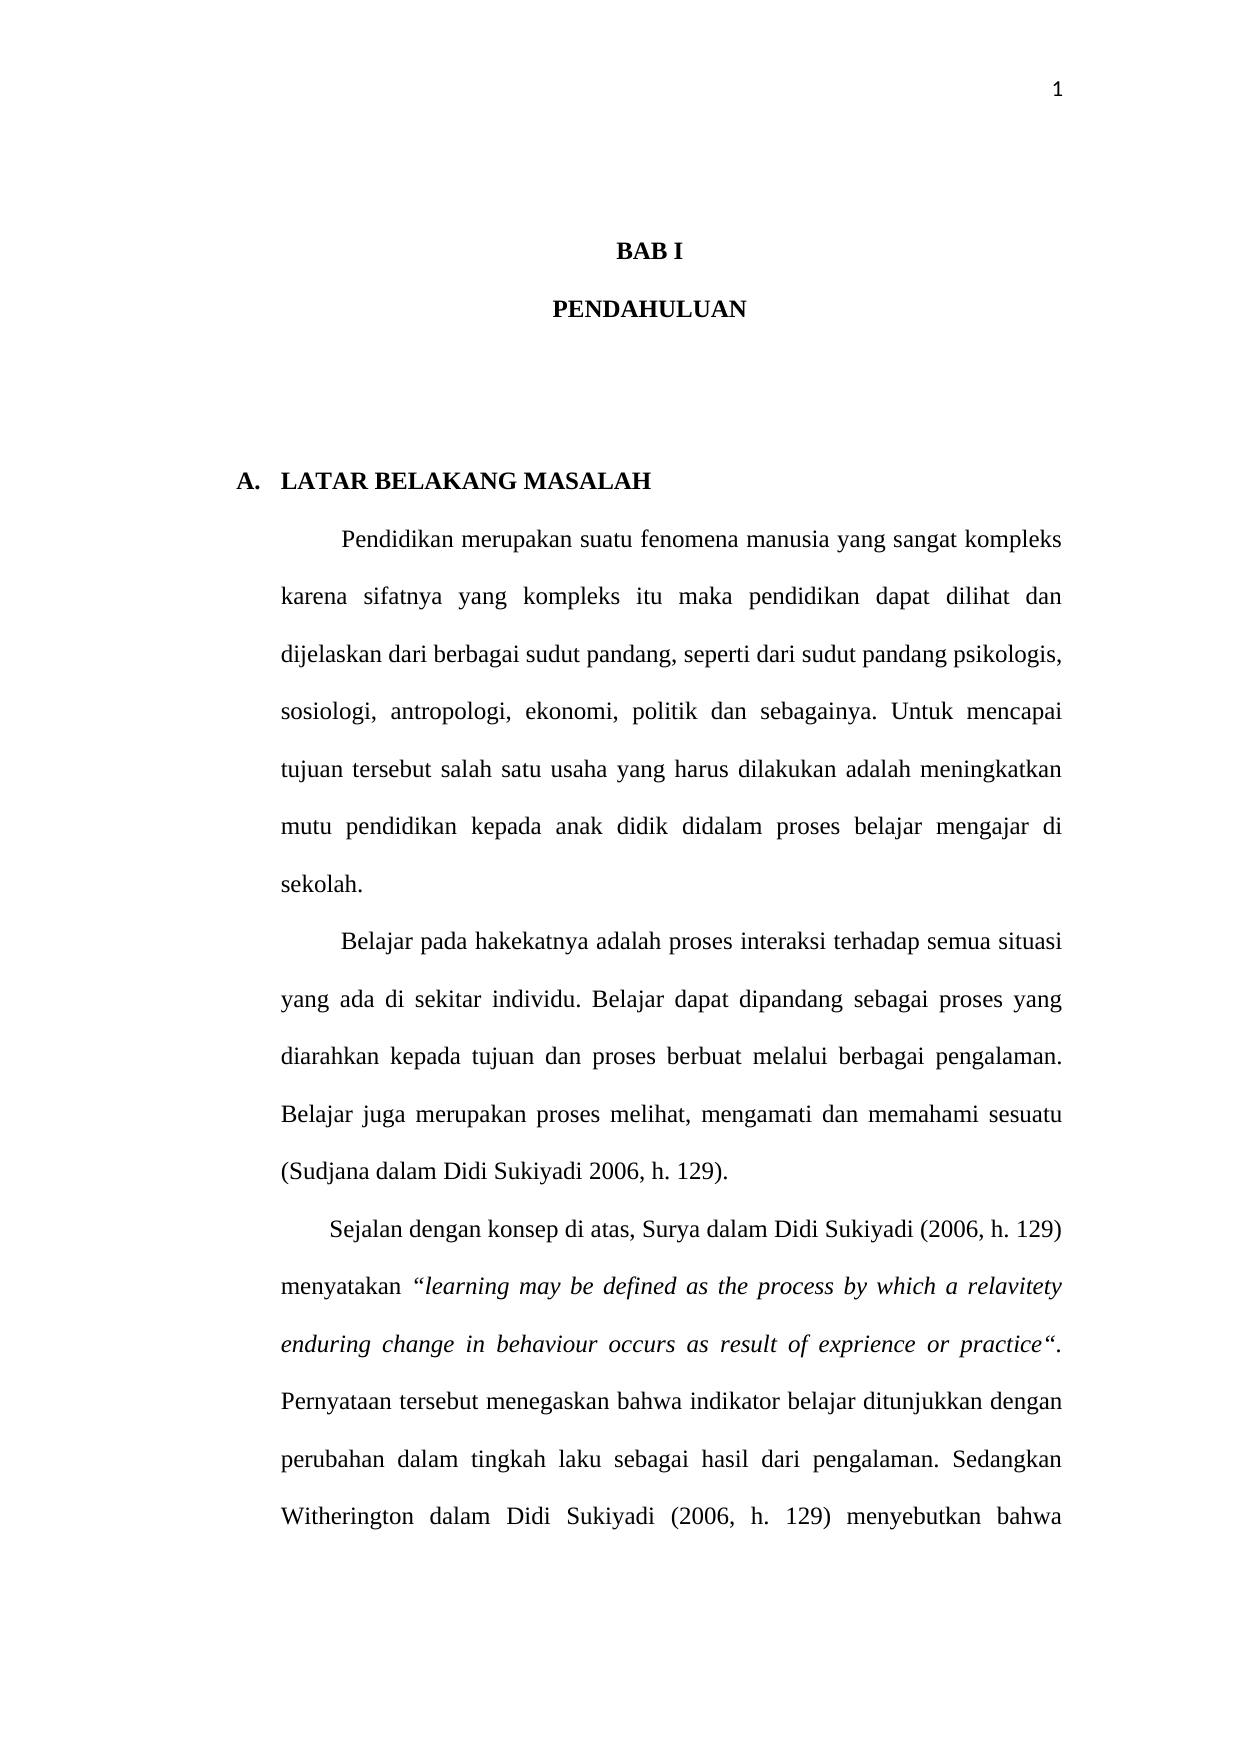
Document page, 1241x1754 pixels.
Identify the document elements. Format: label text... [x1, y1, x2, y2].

text Belajar pada hakekatnya adalah proses interaksi terhadap semua situasi yang ada di sekitar individu. Belajar dapat dipandang sebagai proses yang diarahkan kepada tujuan dan proses berbuat melalui berbagai pengalaman. Belajar juga merupakan proses melihat, mengamati dan memahami sesuatu (Sudjana dalam Didi Sukiyadi 2006, h. 129). [266, 926, 1063, 1185]
text Pendidikan merupakan suatu fenomena manusia yang sangat kompleks karena sifatnya yang kompleks itu maka pendidikan dapat dilihat dan dijelaskan dari berbagai sudut pandang, seperti dari sudut pandang psikologis, sosiologi, antropologi, ekonomi, politik dan sebagainya. Untuk mencapai tujuan tersebut salah satu usaha yang harus dilakukan adalah meningkatkan mutu pendidikan kepada anak didik didalam proses belajar mengajar di sekolah. [281, 524, 1063, 897]
list LATAR BELAKANG MASALAH [236, 466, 1063, 495]
text BAB I [236, 236, 1063, 265]
text PENDAHULUAN [236, 294, 1063, 322]
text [266, 1214, 1063, 1530]
